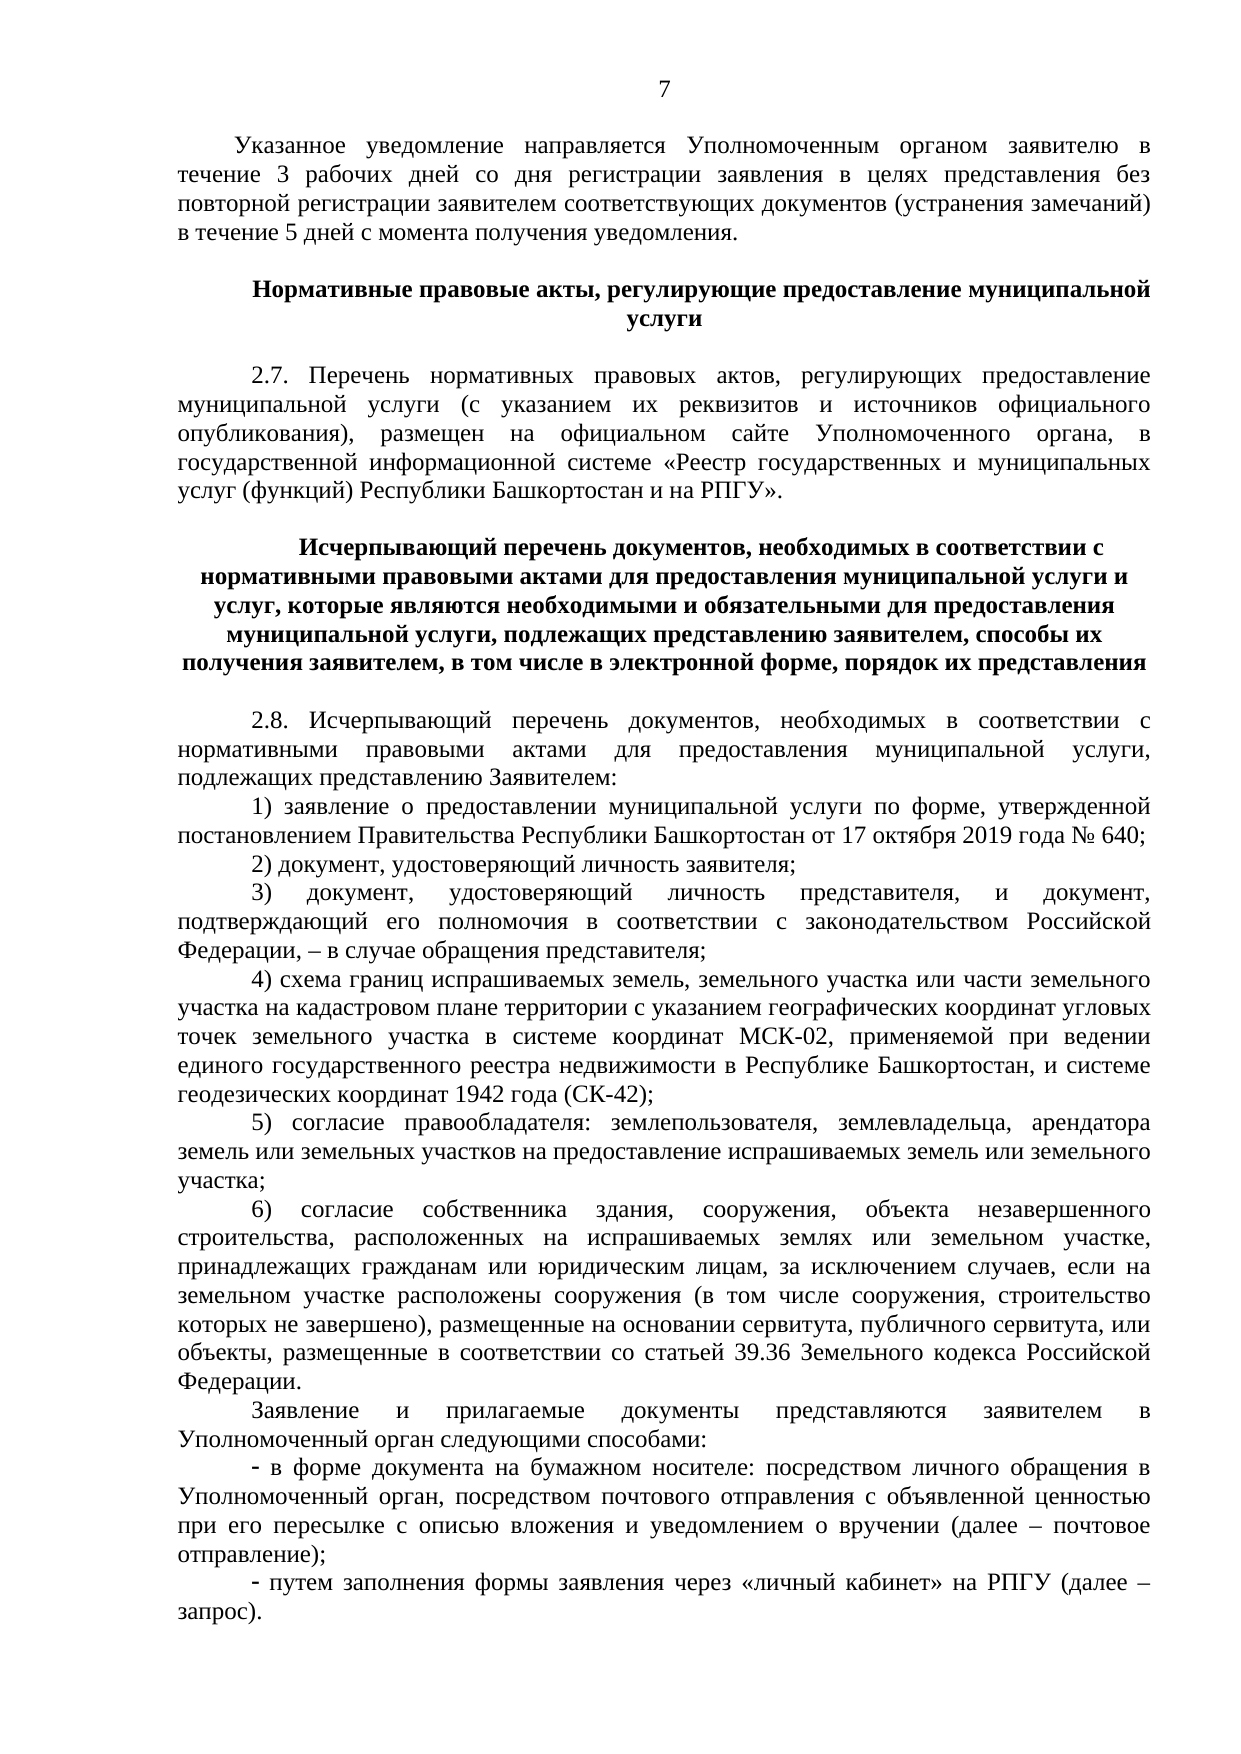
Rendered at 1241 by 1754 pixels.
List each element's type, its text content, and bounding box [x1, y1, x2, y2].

text 2.7. Перечень нормативных правовых актов, регулирующих предоставление муниципальной услуги (с указанием их реквизитов и источников официального опубликования), размещен на официальном сайте Уполномоченного органа, в государственной информационной системе «Реестр государственных и муниципальных услуг (функций) Республики Башкортостан и на РПГУ». [177, 361, 1152, 504]
text в форме документа на бумажном носителе: посредством личного обращения в Уполномоченный орган, посредством почтового отправления с объявленной ценностью при его пересылке с описью вложения и уведомлением о вручении (далее – почтовое отправление); [177, 1452, 1152, 1567]
text 2.8. Исчерпывающий перечень документов, необходимых в соответствии с нормативными правовыми актами для предоставления муниципальной услуги, подлежащих представлению Заявителем: [177, 705, 1152, 791]
text Исчерпывающий перечень документов, необходимых в соответствии с нормативными правовыми актами для предоставления муниципальной услуги и услуг, которые являются необходимыми и обязательными для предоставления муниципальной услуги, подлежащих представлению заявителем, способы их получения заявителем, в том числе в электронной форме, порядок их представления [177, 532, 1152, 676]
text Указанное уведомление направляется Уполномоченным органом заявителю в течение 3 рабочих дней со дня регистрации заявления в целях представления без повторной регистрации заявителем соответствующих документов (устранения замечаний) в течение 5 дней с момента получения уведомления. [177, 131, 1152, 246]
text путем заполнения формы заявления через «личный кабинет» на РПГУ (далее – запрос). [177, 1567, 1152, 1625]
text 2) документ, удостоверяющий личность заявителя; [177, 849, 1152, 877]
text 4) схема границ испрашиваемых земель, земельного участка или части земельного участка на кадастровом плане территории с указанием географических координат угловых точек земельного участка в системе координат МСК-02, применяемой при ведении единого государственного реестра недвижимости в Республике Башкортостан, и системе геодезических координат 1942 года (СК-42); [177, 964, 1152, 1107]
text 5) согласие правообладателя: землепользователя, землевладельца, арендатора земель или земельных участков на предоставление испрашиваемых земель или земельного участка; [177, 1107, 1152, 1194]
text 3) документ, удостоверяющий личность представителя, и документ, подтверждающий его полномочия в соответствии с законодательством Российской Федерации, – в случае обращения представителя; [177, 877, 1152, 964]
text Нормативные правовые акты, регулирующие предоставление муниципальной услуги [177, 274, 1152, 332]
text Заявление и прилагаемые документы представляются заявителем в Уполномоченный орган следующими способами: [177, 1395, 1152, 1452]
text 1) заявление о предоставлении муниципальной услуги по форме, утвержденной постановлением Правительства Республики Башкортостан от 17 октября 2019 года № 640; [177, 791, 1152, 849]
text 6) согласие собственника здания, сооружения, объекта незавершенного строительства, расположенных на испрашиваемых землях или земельном участке, принадлежащих гражданам или юридическим лицам, за исключением случаев, если на земельном участке расположены сооружения (в том числе сооружения, строительство которых не завершено), размещенные на основании сервитута, публичного сервитута, или объекты, размещенные в соответствии со статьей 39.36 Земельного кодекса Российской Федерации. [177, 1194, 1152, 1395]
